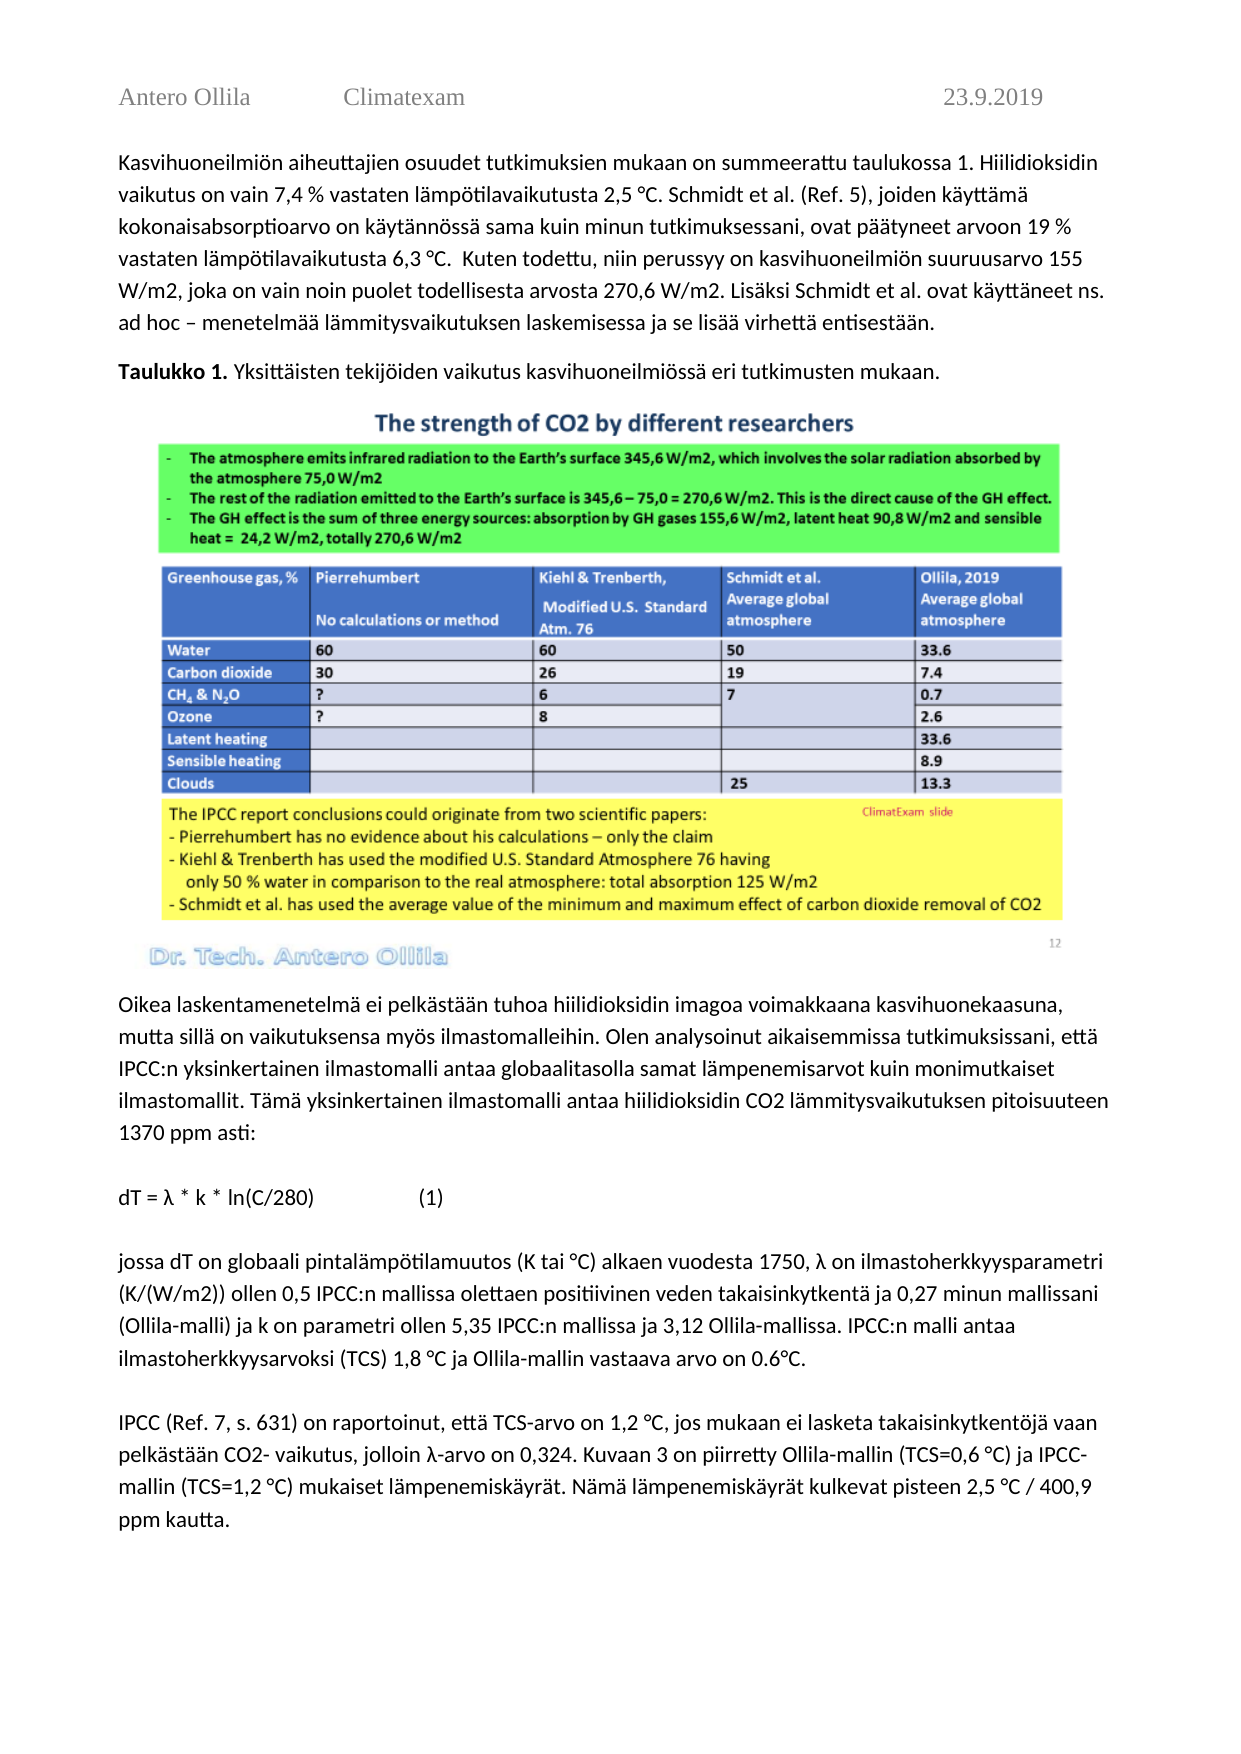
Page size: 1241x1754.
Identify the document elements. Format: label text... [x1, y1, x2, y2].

picture [118, 406, 1119, 969]
list dT = λ * k * ln(C/280) (1) [118, 1183, 1122, 1211]
list jossa dT on globaali pintalämpötilamuutos (K tai °C) alkaen vuodesta 1750, λ on ilmastoherkkyysparametri (K/(W/m2)) ollen 0,5 IPCC:n mallissa olettaen positiivinen veden takaisinkytkentä ja 0,27 minun mallissani (Ollila-malli) ja k on parametri ollen 5,35 IPCC:n mallissa ja 3,12 Ollila-mallissa. IPCC:n malli antaa ilmastoherkkyysarvoksi (TCS) 1,8 °C ja Ollila-mallin vastaava arvo on 0.6°C. [118, 1247, 1122, 1372]
text Kasvihuoneilmiön aiheuttajien osuudet tutkimuksien mukaan on summeerattu taulukossa 1. Hiilidioksidin vaikutus on vain 7,4 % vastaten lämpötilavaikutusta 2,5 °C. Schmidt et al. (Ref. 5), joiden käyttämä kokonaisabsorptioarvo on käytännössä sama kuin minun tutkimuksessani, ovat päätyneet arvoon 19 % vastaten lämpötilavaikutusta 6,3 °C. Kuten todettu, niin perussyy on kasvihuoneilmiön suuruusarvo 155 W/m2, joka on vain noin puolet todellisesta arvosta 270,6 W/m2. Lisäksi Schmidt et al. ovat käyttäneet ns. ad hoc – menetelmää lämmitysvaikutuksen laskemisessa ja se lisää virhettä entisestään. [118, 148, 1122, 337]
list IPCC (Ref. 7, s. 631) on raportoinut, että TCS-arvo on 1,2 °C, jos mukaan ei lasketa takaisinkytkentöjä vaan pelkästään CO2- vaikutus, jolloin λ-arvo on 0,324. Kuvaan 3 on piirretty Ollila-mallin (TCS=0,6 °C) ja IPCC-mallin (TCS=1,2 °C) mukaiset lämpenemiskäyrät. Nämä lämpenemiskäyrät kulkevat pisteen 2,5 °C / 400,9 ppm kautta. [118, 1408, 1122, 1533]
list Oikea laskentamenetelmä ei pelkästään tuhoa hiilidioksidin imagoa voimakkaana kasvihuonekaasuna, mutta sillä on vaikutuksensa myös ilmastomalleihin. Olen analysoinut aikaisemmissa tutkimuksissani, että IPCC:n yksinkertainen ilmastomalli antaa globaalitasolla samat lämpenemisarvot kuin monimutkaiset ilmastomallit. Tämä yksinkertainen ilmastomalli antaa hiilidioksidin CO2 lämmitysvaikutuksen pitoisuuteen 1370 ppm asti: [118, 990, 1122, 1146]
text Taulukko 1. Yksittäisten tekijöiden vaikutus kasvihuoneilmiössä eri tutkimusten mukaan. [118, 357, 1122, 385]
